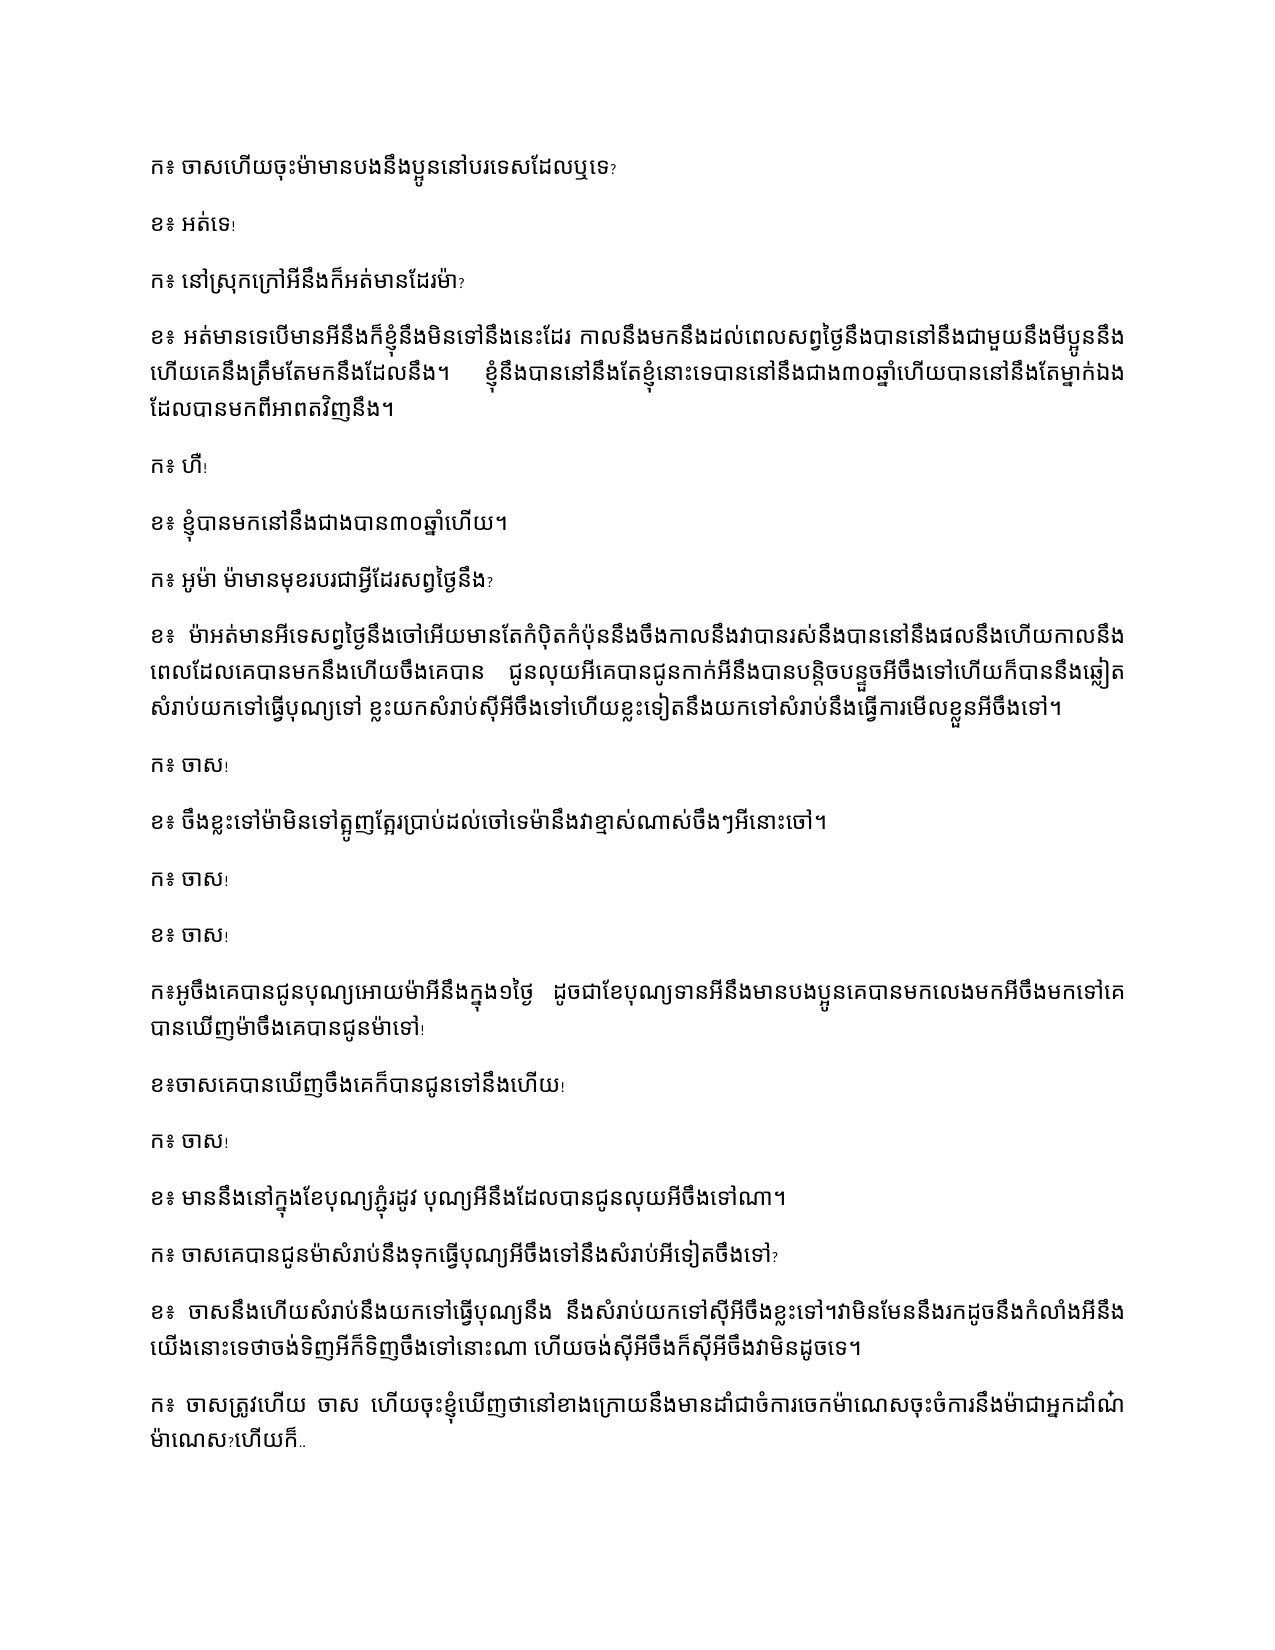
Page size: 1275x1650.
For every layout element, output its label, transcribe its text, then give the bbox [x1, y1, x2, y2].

text ក៖ ចាស! [150, 1124, 1125, 1156]
text ខ៖ ចឹងខ្លះទៅម៉ាមិនទៅត្អូញត្អែរប្រាប់ដល់ចៅទេម៉ានឹងវាខ្មាស់ណាស់ចឹងៗអីនោះចៅ។ [150, 805, 1125, 836]
text ខ៖ អត់មានទេបើមានអីនឹងក៏ខ្ញុំនឹងមិនទៅនឹងនេះដែរ កាលនឹងមកនឹងដល់ពេលសព្វថ្ងៃនឹងបាននៅនឹងជាមួយនឹងមីប្អូននឹងហើយគេនឹងត្រឹមតែមកនឹងដែលនឹង។ ខ្ញុំនឹងបាននៅនឹងតែខ្ញុំនោះទេបាននៅនឹងជាង៣០ឆ្នាំហើយបាននៅនឹងតែម្នាក់ឯងដែលបានមកពីអាពតវិញនឹង។ [150, 320, 1125, 423]
text ខ៖ ម៉ាអត់មានអីទេសព្វថ្ងៃនឹងចៅអើយមានតែកំប៉ិតកំប៉ុននឹងចឹងកាលនឹងវាបានរស់នឹងបាននៅនឹងផលនឹងហើយកាលនឹងពេលដែលគេបានមកនឹងហើយចឹងគេបាន ជូនលុយអីគេបានជូនកាក់អីនឹងបានបន្តិចបន្ទួចអីចឹងទៅហើយក៏បាននឹងឆ្លៀតសំរាប់យកទៅធ្វើបុណ្យទៅ ខ្លះយកសំរាប់ស៊ីអីចឹងទៅហើយខ្លះទៀតនឹងយកទៅសំរាប់នឹងធ្វើការមើលខ្លួនអីចឹងទៅ។ [150, 619, 1125, 722]
text ក៖ ចាស! [150, 861, 1125, 893]
text ក៖ អូម៉ា ម៉ាមានមុខរបរជាអ្វីដែរសព្វថ្ងៃនឹង? [150, 562, 1125, 594]
text ក៖ ចាសត្រូវហើយ ចាស ហើយចុះខ្ញុំឃើញថានៅខាងក្រោយនឹងមានដាំជាចំការចេកម៉ាណេសចុះចំការនឹងម៉ាជាអ្នកដាំណ៎ម៉ាណេស?ហើយក៏.. [150, 1387, 1125, 1455]
text ក៖ ចាសគេបានជូនម៉ាសំរាប់នឹងទុកធ្វើបុណ្យអីចឹងទៅនឹងសំរាប់អីទៀតចឹងទៅ? [150, 1238, 1125, 1269]
text ខ៖ អត់ទេ! [150, 207, 1125, 238]
text ក៖ ចាសហើយចុះម៉ាមានបងនឹងប្អូននៅបរទេសដែលឬទេ? [150, 150, 1125, 181]
text ខ៖ចាសគេបានឃើញចឹងគេក៏បានជូនទៅនឹងហើយ! [150, 1068, 1125, 1099]
text ខ៖ មាននឹងនៅក្នុងខែបុណ្យភ្ជុំរដូវ បុណ្យអីនឹងដែលបានជូនលុយអីចឹងទៅណា។ [150, 1181, 1125, 1212]
text ក៖ ហឺ! [150, 449, 1125, 480]
text ក៖​អូចឹងគេបានជូនបុណ្យអោយម៉ាអីនឹងក្នុង១ថ្ងៃ ដូចជាខែបុណ្យទានអីនឹងមានបងប្អូនគេបានមកលេងមកអីចឹងមកទៅគេបានឃើញម៉ាចឹងគេបានជូនម៉ាទៅ! [150, 975, 1125, 1042]
text ខ៖ ចាស! [150, 918, 1125, 949]
text ក៖ ចាស! [150, 748, 1125, 779]
text ខ៖ ចាសនឹងហើយសំរាប់នឹងយកទៅធ្វើបុណ្យនឹង នឹងសំរាប់យកទៅស៊ីអីចឹងខ្លះទៅ។វាមិនមែននឹងរកដូចនឹងកំលាំងអីនឹងយើងនោះទេថាចង់ទិញអីក៏ទិញចឹងទៅនោះណា ហើយចង់ស៊ីអីចឹងក៏ស៊ីអីចឹងវាមិនដូចទេ។ [150, 1295, 1125, 1362]
text ក៖ នៅស្រុកក្រៅអីនឹងក៏អត់មានដែរម៉ា? [150, 263, 1125, 295]
text ខ៖ ខ្ញុំបានមកនៅនឹងជាងបាន៣០ឆ្នាំហើយ។ [150, 506, 1125, 537]
